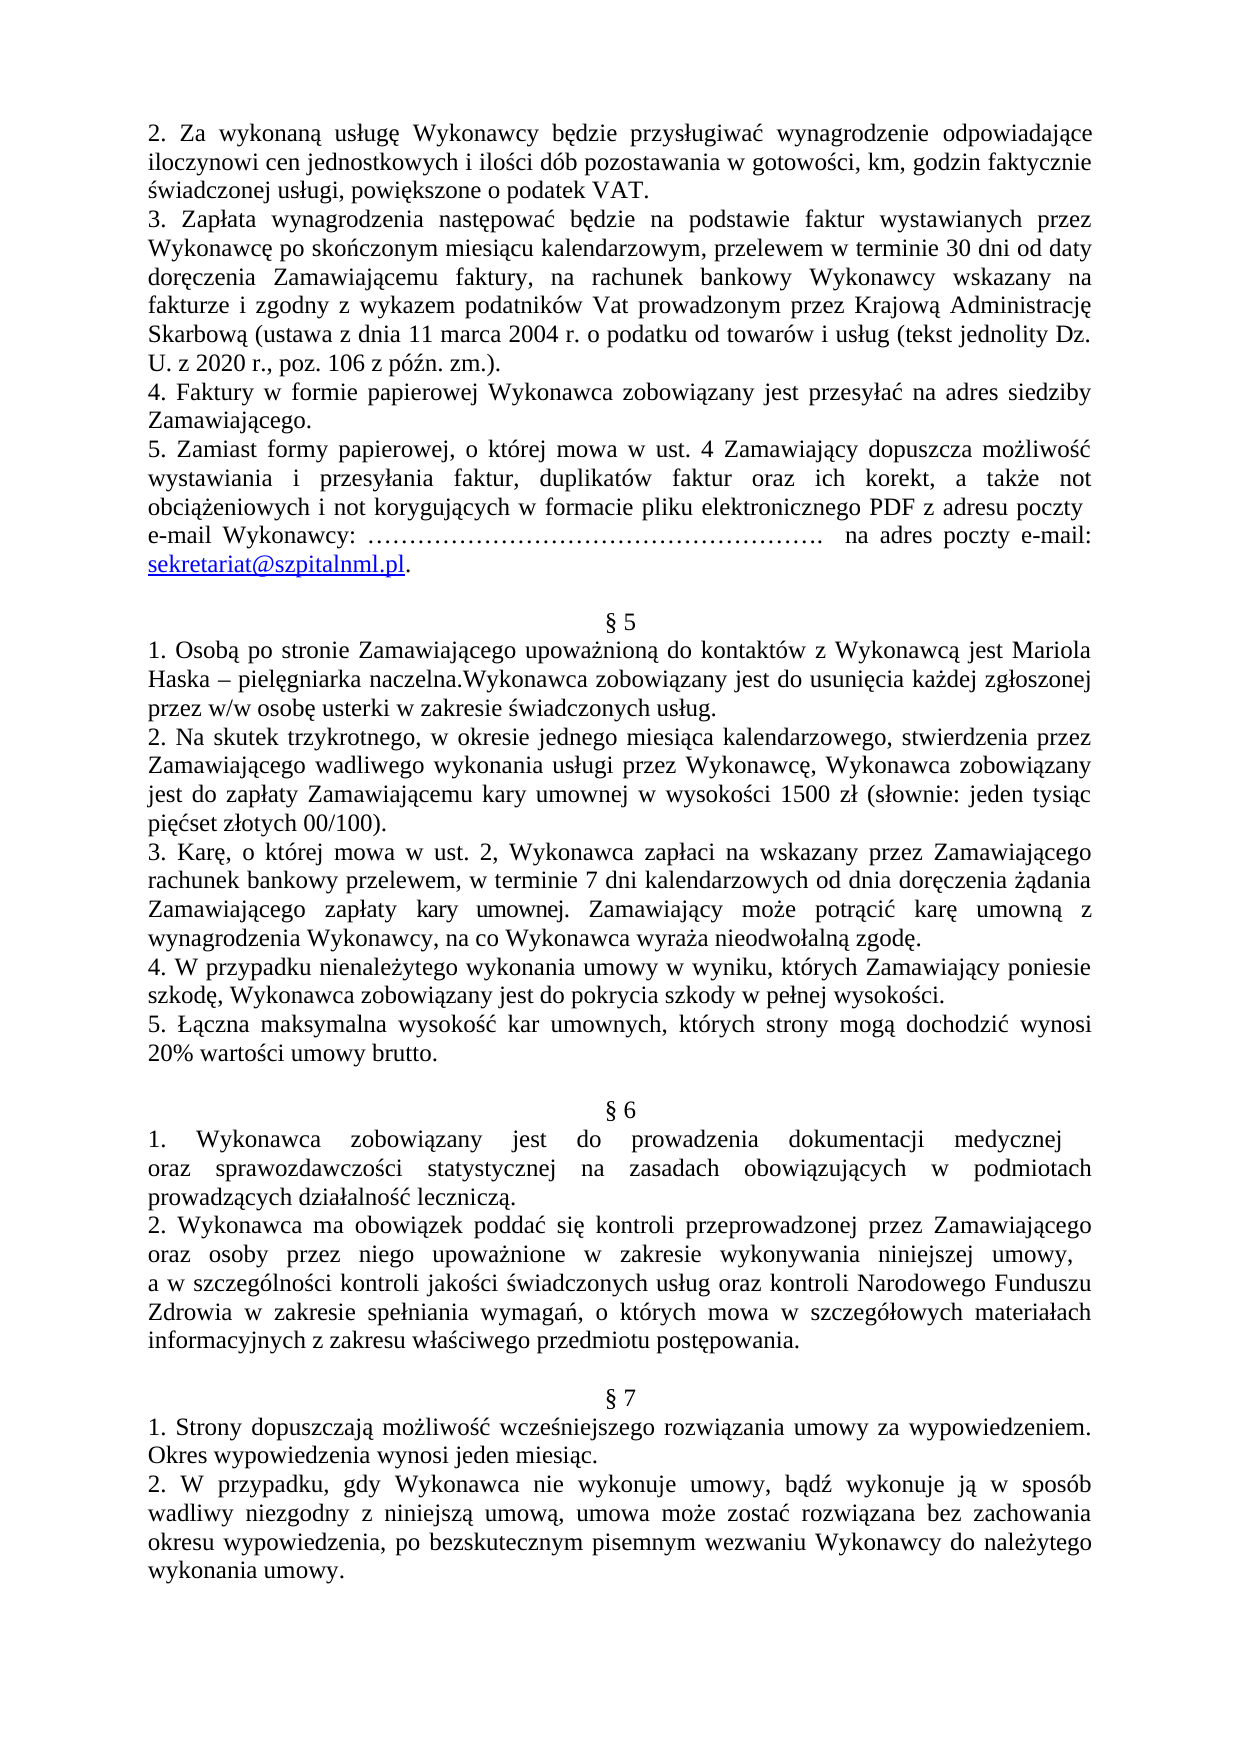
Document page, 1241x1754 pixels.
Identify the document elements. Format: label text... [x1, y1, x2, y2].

text § 5 [148, 607, 1092, 636]
text 1. Wykonawca zobowiązany jest do prowadzenia dokumentacji medycznej oraz sprawozdawczości statystycznej na zasadach obowiązujących w podmiotach prowadzących działalność leczniczą. [148, 1124, 1092, 1211]
text 4. Faktury w formie papierowej Wykonawca zobowiązany jest przesyłać na adres siedziby Zamawiającego. [148, 377, 1092, 434]
text 4. W przypadku nienależytego wykonania umowy w wyniku, których Zamawiający poniesie szkodę, Wykonawca zobowiązany jest do pokrycia szkody w pełnej wysokości. [148, 952, 1092, 1009]
text 2. W przypadku, gdy Wykonawca nie wykonuje umowy, bądź wykonuje ją w sposób wadliwy niezgodny z niniejszą umową, umowa może zostać rozwiązana bez zachowania okresu wypowiedzenia, po bezskutecznym pisemnym wezwaniu Wykonawcy do należytego wykonania umowy. [148, 1469, 1092, 1584]
text 2. Na skutek trzykrotnego, w okresie jednego miesiąca kalendarzowego, stwierdzenia przez Zamawiającego wadliwego wykonania usługi przez Wykonawcę, Wykonawca zobowiązany jest do zapłaty Zamawiającemu kary umownej w wysokości 1500 zł (słownie: jeden tysiąc pięćset złotych 00/100). [148, 722, 1092, 837]
text 5. Łączna maksymalna wysokość kar umownych, których strony mogą dochodzić wynosi 20% wartości umowy brutto. [148, 1009, 1092, 1067]
text 1. Osobą po stronie Zamawiającego upoważnioną do kontaktów z Wykonawcą jest Mariola Haska – pielęgniarka naczelna.Wykonawca zobowiązany jest do usunięcia każdej zgłoszonej przez w/w osobę usterki w zakresie świadczonych usług. [148, 636, 1092, 722]
text § 6 [148, 1096, 1092, 1124]
text 3. Zapłata wynagrodzenia następować będzie na podstawie faktur wystawianych przez Wykonawcę po skończonym miesiącu kalendarzowym, przelewem w terminie 30 dni od daty doręczenia Zamawiającemu faktury, na rachunek bankowy Wykonawcy wskazany na fakturze i zgodny z wykazem podatników Vat prowadzonym przez Krajową Administrację Skarbową (ustawa z dnia 11 marca 2004 r. o podatku od towarów i usług (tekst jednolity Dz. U. z 2020 r., poz. 106 z późn. zm.). [148, 204, 1092, 377]
text § 7 [148, 1383, 1092, 1412]
list 5. Zamiast formy papierowej, o której mowa w ust. 4 Zamawiający dopuszcza możliwość wystawiania i przesyłania faktur, duplikatów faktur oraz ich korekt, a także not obciążeniowych i not korygujących w formacie pliku elektronicznego PDF z adresu poczty e-mail Wykonawcy: ………………………………………………. na adres poczty e-mail: sekretariat@szpitalnml.pl. [148, 434, 1092, 578]
text 1. Strony dopuszczają możliwość wcześniejszego rozwiązania umowy za wypowiedzeniem. Okres wypowiedzenia wynosi jeden miesiąc. [148, 1412, 1092, 1469]
text 2. Za wykonaną usługę Wykonawcy będzie przysługiwać wynagrodzenie odpowiadające iloczynowi cen jednostkowych i ilości dób pozostawania w gotowości, km, godzin faktycznie świadczonej usługi, powiększone o podatek VAT. [148, 118, 1092, 204]
text 2. Wykonawca ma obowiązek poddać się kontroli przeprowadzonej przez Zamawiającego oraz osoby przez niego upoważnione w zakresie wykonywania niniejszej umowy, a w szczególności kontroli jakości świadczonych usług oraz kontroli Narodowego Funduszu Zdrowia w zakresie spełniania wymagań, o których mowa w szczegółowych materiałach informacyjnych z zakresu właściwego przedmiotu postępowania. [148, 1211, 1092, 1354]
text 3. Karę, o której mowa w ust. 2, Wykonawca zapłaci na wskazany przez Zamawiającego rachunek bankowy przelewem, w terminie 7 dni kalendarzowych od dnia doręczenia żądania Zamawiającego zapłaty kary umownej. Zamawiający może potrącić karę umowną z wynagrodzenia Wykonawcy, na co Wykonawca wyraża nieodwołalną zgodę. [148, 837, 1092, 952]
